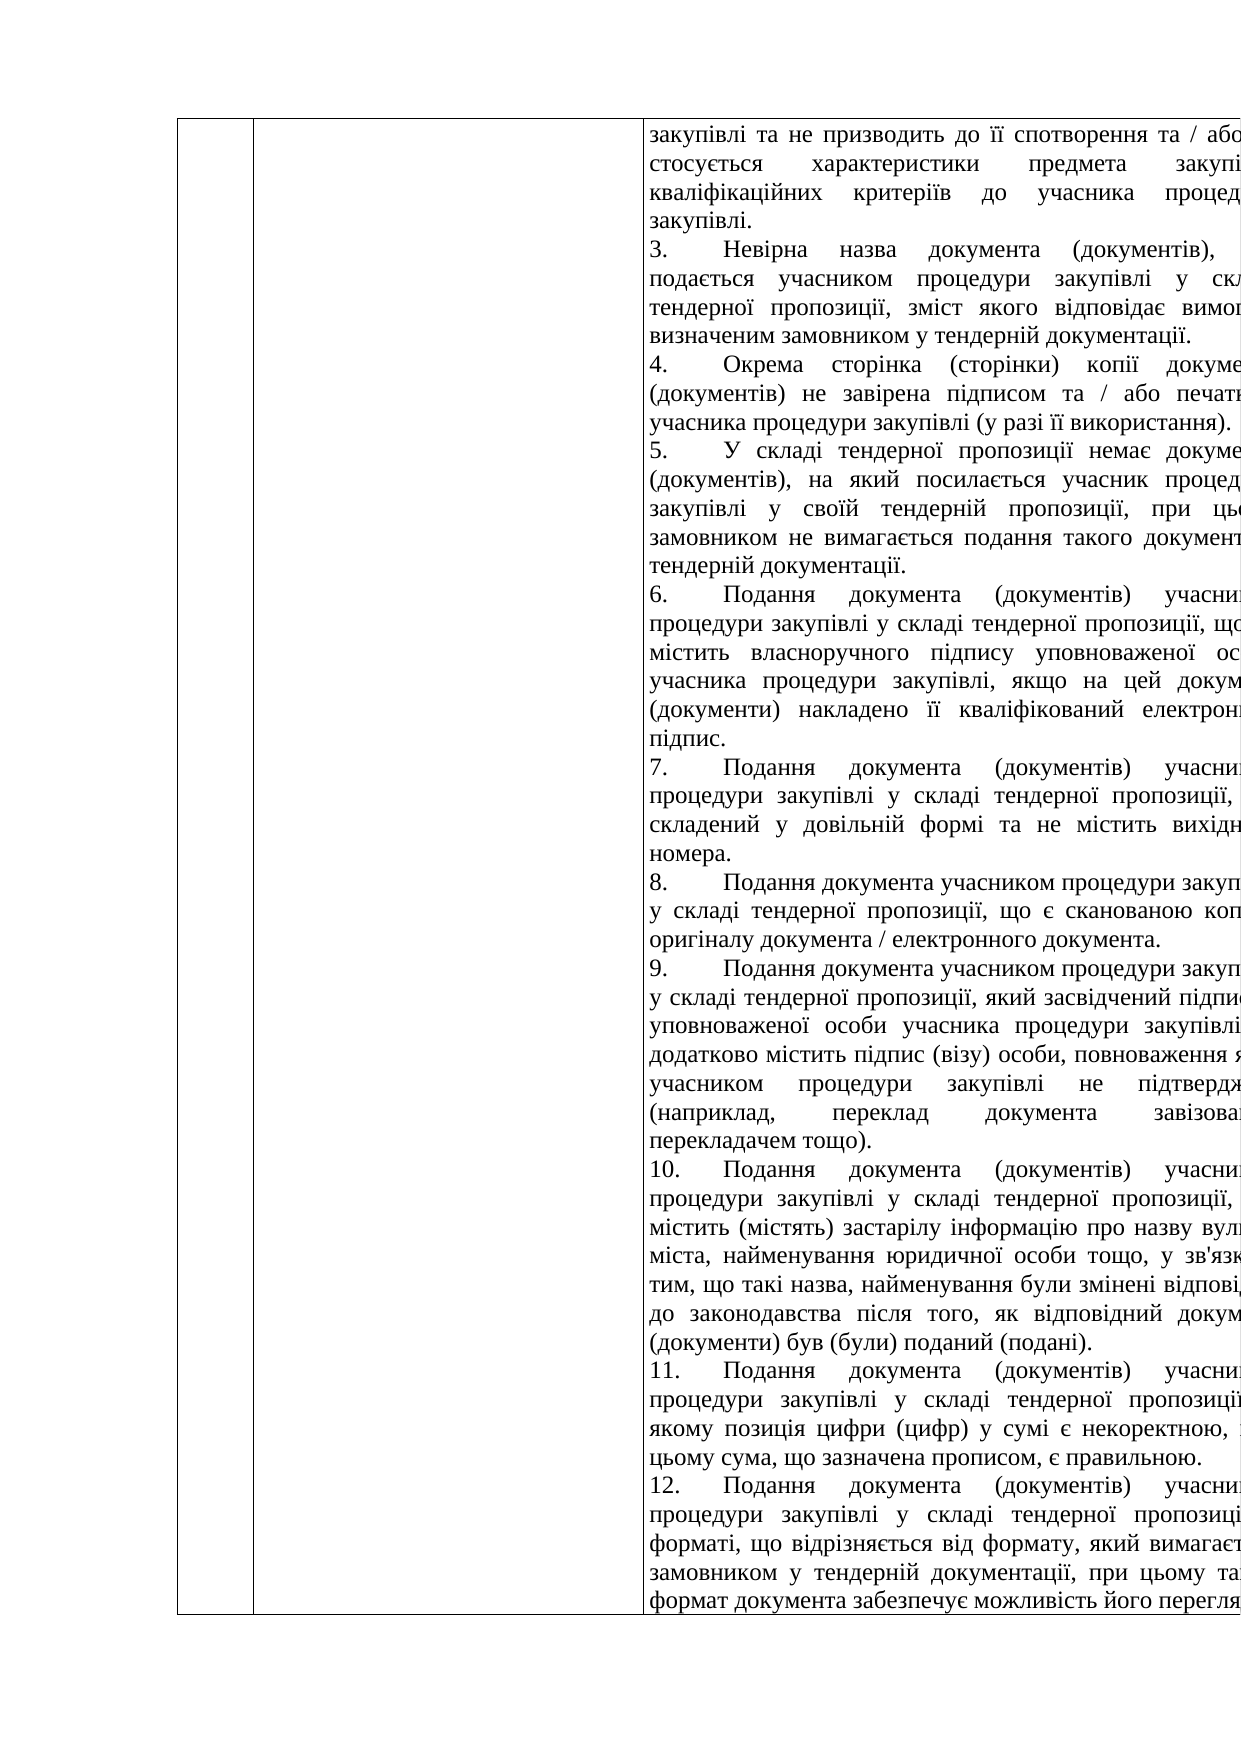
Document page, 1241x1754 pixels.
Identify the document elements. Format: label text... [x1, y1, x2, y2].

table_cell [644, 119, 1240, 1614]
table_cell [254, 119, 643, 1614]
table_cell 1 [178, 119, 253, 1614]
